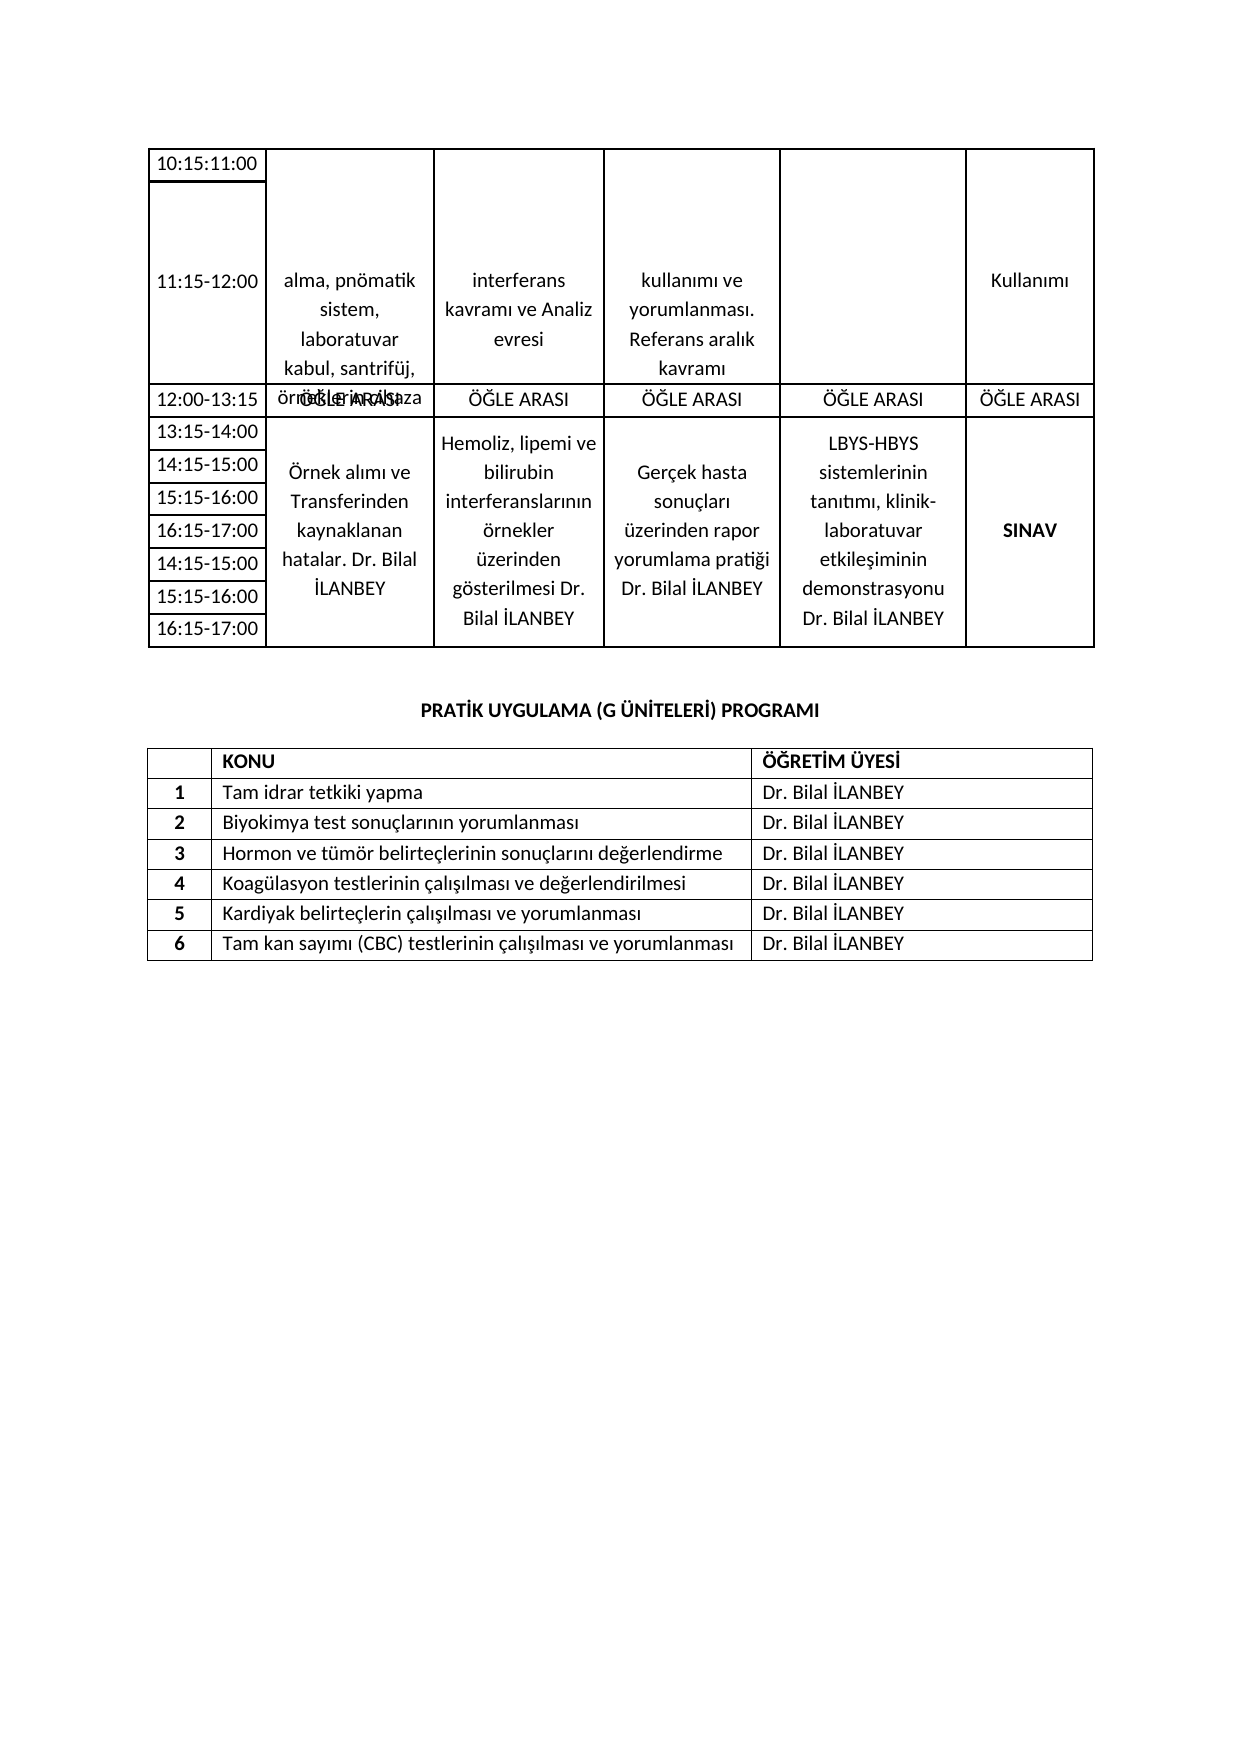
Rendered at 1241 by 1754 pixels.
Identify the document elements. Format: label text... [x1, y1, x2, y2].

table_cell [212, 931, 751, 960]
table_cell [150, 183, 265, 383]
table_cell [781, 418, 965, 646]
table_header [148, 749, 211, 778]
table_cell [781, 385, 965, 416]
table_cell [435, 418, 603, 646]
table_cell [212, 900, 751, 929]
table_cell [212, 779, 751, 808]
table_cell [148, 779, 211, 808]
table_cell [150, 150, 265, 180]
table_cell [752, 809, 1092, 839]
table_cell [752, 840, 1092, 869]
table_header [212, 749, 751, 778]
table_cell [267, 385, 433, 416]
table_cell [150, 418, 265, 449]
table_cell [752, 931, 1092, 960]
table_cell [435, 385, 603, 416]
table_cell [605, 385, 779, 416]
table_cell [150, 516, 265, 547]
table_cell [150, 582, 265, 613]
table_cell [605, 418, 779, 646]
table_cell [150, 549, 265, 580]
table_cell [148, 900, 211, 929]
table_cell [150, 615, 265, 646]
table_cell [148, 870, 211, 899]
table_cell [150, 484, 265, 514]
text PRATİK UYGULAMA (G ÜNİTELERİ) PROGRAMI [148, 698, 1093, 723]
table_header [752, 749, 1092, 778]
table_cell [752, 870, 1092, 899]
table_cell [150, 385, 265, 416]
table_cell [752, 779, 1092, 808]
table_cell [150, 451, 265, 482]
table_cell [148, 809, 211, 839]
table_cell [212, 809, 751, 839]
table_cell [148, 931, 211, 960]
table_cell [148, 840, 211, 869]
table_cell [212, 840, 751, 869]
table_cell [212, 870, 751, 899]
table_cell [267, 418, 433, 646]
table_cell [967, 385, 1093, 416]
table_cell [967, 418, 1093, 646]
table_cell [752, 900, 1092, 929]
